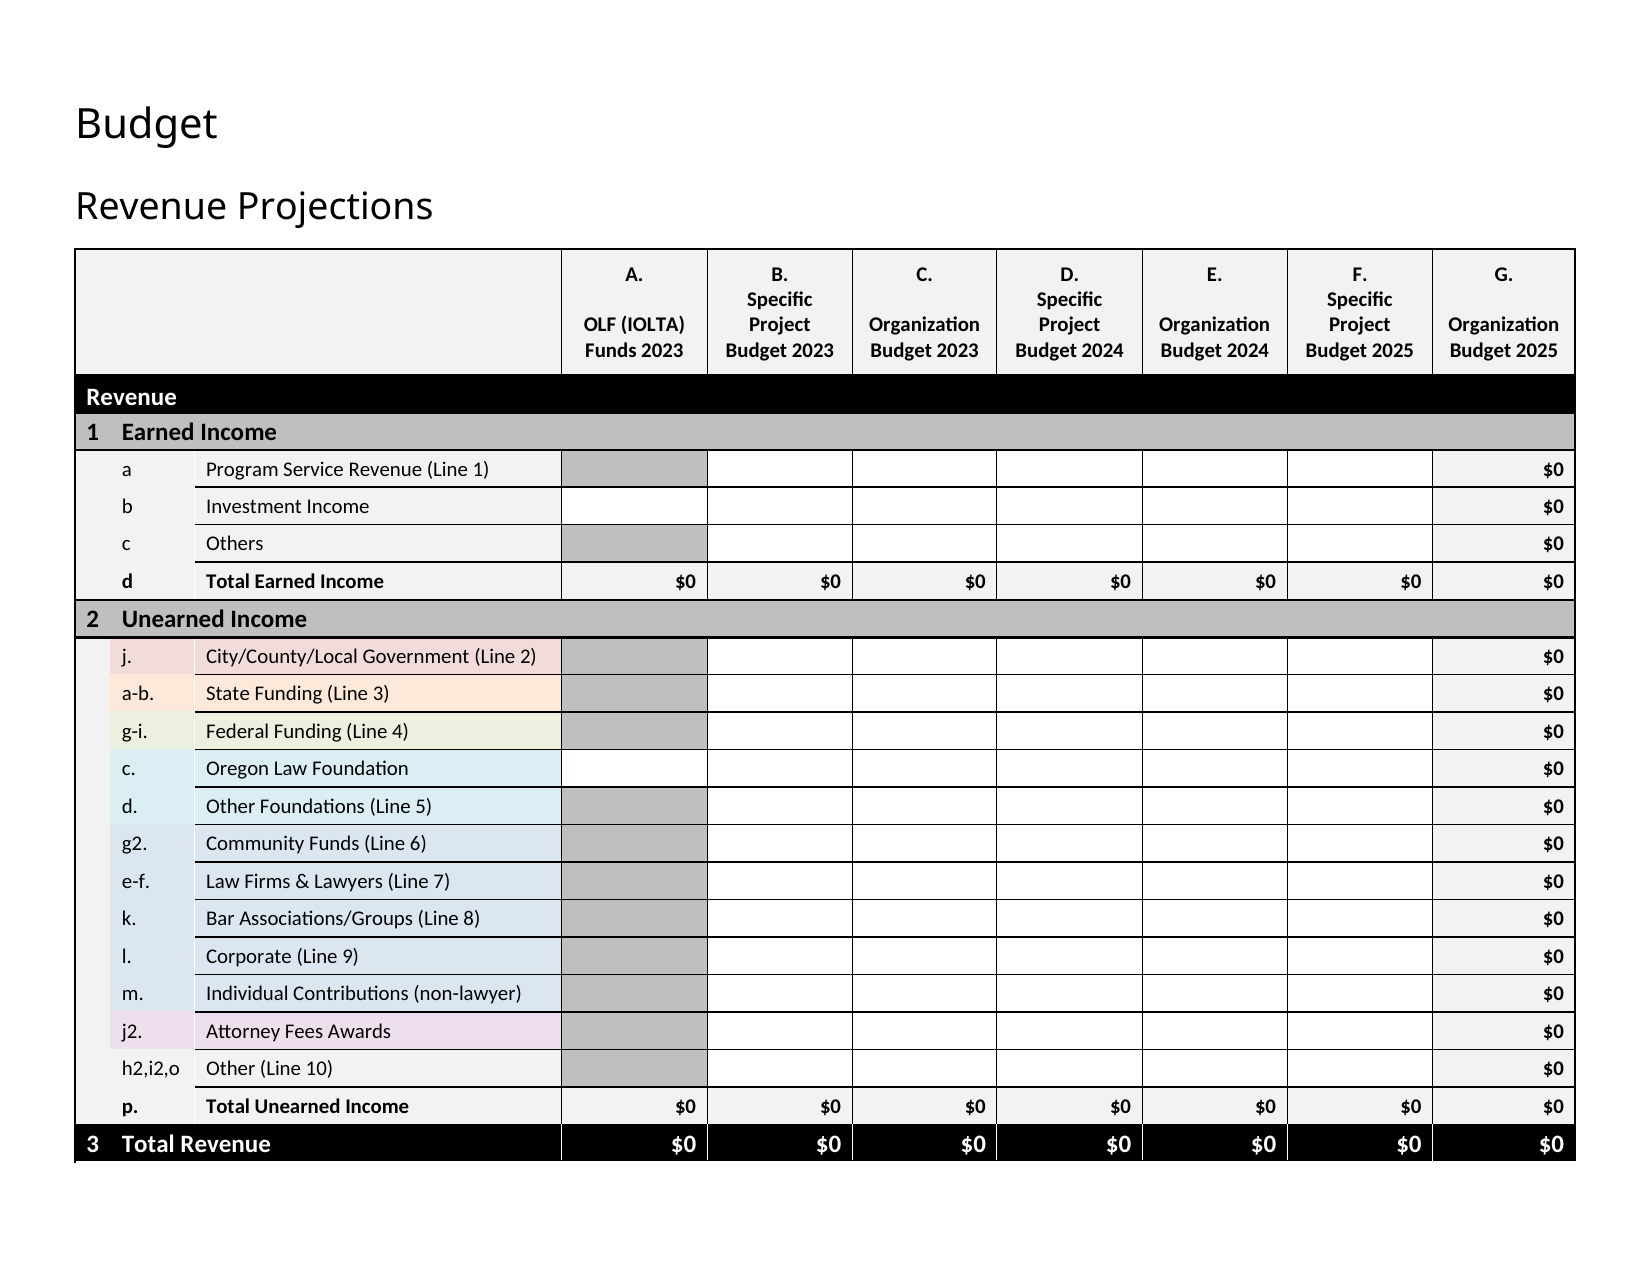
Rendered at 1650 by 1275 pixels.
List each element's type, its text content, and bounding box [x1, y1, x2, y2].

table_cell [997, 525, 1142, 561]
table_cell [1143, 900, 1287, 936]
table_cell [853, 675, 996, 711]
table_cell [1288, 825, 1432, 861]
table_cell $0 [1433, 825, 1574, 861]
table_cell [1143, 675, 1287, 711]
table_cell [76, 451, 110, 486]
table_cell m. [110, 974, 194, 1011]
table_header E. Organization Budget 2024 [1143, 250, 1287, 374]
table_header D. Specific Project Budget 2024 [997, 250, 1142, 374]
table_header [76, 250, 561, 374]
table_cell [76, 974, 110, 1011]
table_cell [76, 936, 110, 974]
table_cell [853, 750, 996, 786]
table_cell Bar Associations/Groups (Line 8) [195, 900, 561, 936]
table_cell [562, 900, 707, 936]
table_cell e-f. [110, 861, 194, 899]
table_cell h2,i2,o [110, 1049, 194, 1086]
table_cell [1143, 451, 1287, 486]
table_cell [76, 1049, 110, 1086]
table_cell [76, 786, 110, 824]
table_cell $0 [1433, 975, 1574, 1011]
table_cell [708, 863, 852, 899]
table_cell j2. [110, 1011, 194, 1049]
table_cell [997, 675, 1142, 711]
table_cell c. [110, 749, 194, 786]
table_cell Total Revenue [110, 1126, 561, 1161]
table_cell Law Firms & Lawyers (Line 7) [195, 863, 561, 899]
table_cell [1288, 900, 1432, 936]
table_cell [997, 900, 1142, 936]
table_cell [76, 824, 110, 861]
table_cell [562, 713, 707, 749]
table_cell [853, 1013, 996, 1049]
subtitle Budget [75, 94, 1575, 151]
table_cell [1288, 788, 1432, 824]
table_cell [997, 938, 1142, 974]
table_cell [76, 1086, 110, 1124]
table_cell [1288, 1050, 1432, 1086]
table_cell Other (Line 10) [195, 1050, 561, 1086]
table_cell Oregon Law Foundation [195, 750, 561, 786]
table_cell State Funding (Line 3) [195, 675, 561, 711]
table_cell $0 [1433, 525, 1574, 561]
table_cell [1288, 975, 1432, 1011]
table_cell c [110, 524, 194, 561]
table_header G. Organization Budget 2025 [1433, 250, 1574, 374]
table_cell [76, 524, 110, 561]
table_cell b [110, 486, 194, 524]
table_cell [562, 639, 707, 674]
table_cell $0 [1287, 1126, 1432, 1161]
table_cell p. [110, 1086, 194, 1124]
table_cell [853, 788, 996, 824]
table_cell $0 [1433, 713, 1574, 749]
table_cell g-i. [110, 711, 194, 749]
table_cell [708, 788, 852, 824]
table_cell [997, 863, 1142, 899]
table_cell [562, 863, 707, 899]
table_cell [1143, 788, 1287, 824]
table_cell j. [110, 639, 194, 674]
table_cell [1143, 1013, 1287, 1049]
table_cell Other Foundations (Line 5) [195, 788, 561, 824]
table_cell $0 [1433, 900, 1574, 936]
table_cell $0 [1433, 675, 1574, 711]
table_cell $0 [1433, 451, 1574, 486]
table_cell $0 [997, 1126, 1142, 1161]
table_cell $0 [708, 563, 852, 599]
table_cell $0 [1433, 488, 1574, 524]
table_cell Corporate (Line 9) [195, 938, 561, 974]
table_cell [853, 825, 996, 861]
table_cell [708, 675, 852, 711]
table_cell [708, 825, 852, 861]
table_cell [1288, 451, 1432, 486]
table_cell [76, 861, 110, 899]
table_cell [708, 1013, 852, 1049]
table_cell [997, 788, 1142, 824]
table_cell Program Service Revenue (Line 1) [195, 451, 561, 486]
table_cell 2 [76, 601, 110, 636]
table_cell [76, 674, 110, 711]
table_cell d. [110, 786, 194, 824]
table_cell $0 [1142, 1126, 1287, 1161]
table_cell Attorney Fees Awards [195, 1013, 561, 1049]
table_cell $0 [1433, 788, 1574, 824]
table_cell $0 [1433, 639, 1574, 674]
table_cell Total Unearned Income [195, 1088, 561, 1124]
table_cell [1143, 488, 1287, 524]
table_cell a-b. [110, 674, 194, 711]
table_header A. OLF (IOLTA) Funds 2023 [562, 250, 707, 374]
table_cell [1143, 713, 1287, 749]
table_cell Others [195, 525, 561, 561]
table_cell [708, 488, 852, 524]
table_cell City/County/Local Government (Line 2) [195, 639, 561, 674]
table_cell [708, 900, 852, 936]
table_cell $0 [997, 563, 1142, 599]
table_cell [708, 525, 852, 561]
table_cell Revenue [76, 376, 1574, 411]
table_cell Federal Funding (Line 4) [195, 713, 561, 749]
table_cell [997, 713, 1142, 749]
table_cell [853, 488, 996, 524]
table_cell [1143, 975, 1287, 1011]
table_cell $0 [1433, 938, 1574, 974]
table_cell [76, 1011, 110, 1049]
table_cell $0 [1433, 750, 1574, 786]
table_cell $0 [1433, 563, 1574, 599]
table_cell [997, 1013, 1142, 1049]
table_cell [562, 488, 707, 524]
table_cell $0 [561, 1126, 707, 1161]
table_cell [997, 451, 1142, 486]
table_cell [997, 975, 1142, 1011]
subtitle Revenue Projections [75, 180, 1575, 231]
table_cell [708, 938, 852, 974]
table_cell [562, 975, 707, 1011]
table_cell $0 [1433, 863, 1574, 899]
table_cell [853, 451, 996, 486]
table_cell $0 [1143, 563, 1287, 599]
table_cell [997, 825, 1142, 861]
table_cell [1288, 639, 1432, 674]
table_cell $0 [562, 1088, 707, 1124]
table_cell [1143, 1050, 1287, 1086]
table_cell [708, 713, 852, 749]
table_cell $0 [1433, 1013, 1574, 1049]
table_cell [708, 639, 852, 674]
table_cell [76, 561, 110, 599]
table_header C. Organization Budget 2023 [853, 250, 996, 374]
table_cell d [110, 561, 194, 599]
table_cell [562, 938, 707, 974]
table_cell Total Earned Income [195, 563, 561, 599]
table_cell [562, 525, 707, 561]
table_cell Earned Income [110, 414, 1574, 449]
table_cell [853, 639, 996, 674]
table_cell [1143, 525, 1287, 561]
table_cell $0 [1433, 1126, 1574, 1161]
table_cell [1288, 713, 1432, 749]
table_cell a [110, 451, 194, 486]
table_cell $0 [707, 1126, 852, 1161]
table_cell [708, 975, 852, 1011]
table_cell $0 [853, 1088, 996, 1124]
table_cell [562, 1013, 707, 1049]
table_cell [562, 750, 707, 786]
table_header B. Specific Project Budget 2023 [708, 250, 852, 374]
table_cell [76, 639, 110, 674]
table_cell Community Funds (Line 6) [195, 825, 561, 861]
table_cell [1143, 863, 1287, 899]
table_cell [708, 451, 852, 486]
table_cell [853, 713, 996, 749]
table_cell [1143, 750, 1287, 786]
table_cell [853, 863, 996, 899]
table_cell $0 [1143, 1088, 1287, 1124]
table_cell $0 [708, 1088, 852, 1124]
table_cell [997, 488, 1142, 524]
table_cell Individual Contributions (non-lawyer) [195, 975, 561, 1011]
table_cell [997, 1050, 1142, 1086]
table_cell k. [110, 899, 194, 936]
table_cell [708, 1050, 852, 1086]
table_cell [562, 675, 707, 711]
table_cell [562, 825, 707, 861]
table_cell $0 [853, 563, 996, 599]
table_cell [1288, 1013, 1432, 1049]
table_cell $0 [1288, 563, 1432, 599]
table_cell [1143, 639, 1287, 674]
table_cell 3 [76, 1126, 110, 1161]
table_cell [853, 900, 996, 936]
table_cell l. [110, 936, 194, 974]
table_cell $0 [1288, 1088, 1432, 1124]
table_cell $0 [997, 1088, 1142, 1124]
table_cell 1 [76, 414, 110, 449]
table_cell [76, 749, 110, 786]
table_header F. Specific Project Budget 2025 [1288, 250, 1432, 374]
table_cell [1143, 938, 1287, 974]
table_cell [562, 451, 707, 486]
table_cell [997, 639, 1142, 674]
table_cell Investment Income [195, 488, 561, 524]
table_cell [853, 1050, 996, 1086]
table_cell $0 [562, 563, 707, 599]
table_cell [1288, 750, 1432, 786]
table_cell [853, 938, 996, 974]
table_cell Unearned Income [110, 601, 1574, 636]
table_cell [1288, 938, 1432, 974]
table_cell $0 [1433, 1088, 1574, 1124]
table_cell [1288, 525, 1432, 561]
table_cell [76, 899, 110, 936]
table_cell [76, 486, 110, 524]
table_cell [1143, 825, 1287, 861]
table_cell [997, 750, 1142, 786]
table_cell [562, 788, 707, 824]
table_cell [1288, 863, 1432, 899]
table_cell [853, 975, 996, 1011]
table_cell [708, 750, 852, 786]
table_cell [1288, 675, 1432, 711]
table_cell [1288, 488, 1432, 524]
table_cell $0 [1433, 1050, 1574, 1086]
table_cell [562, 1050, 707, 1086]
table_cell g2. [110, 824, 194, 861]
table_cell [853, 525, 996, 561]
table_cell [76, 711, 110, 749]
table_cell $0 [852, 1126, 997, 1161]
